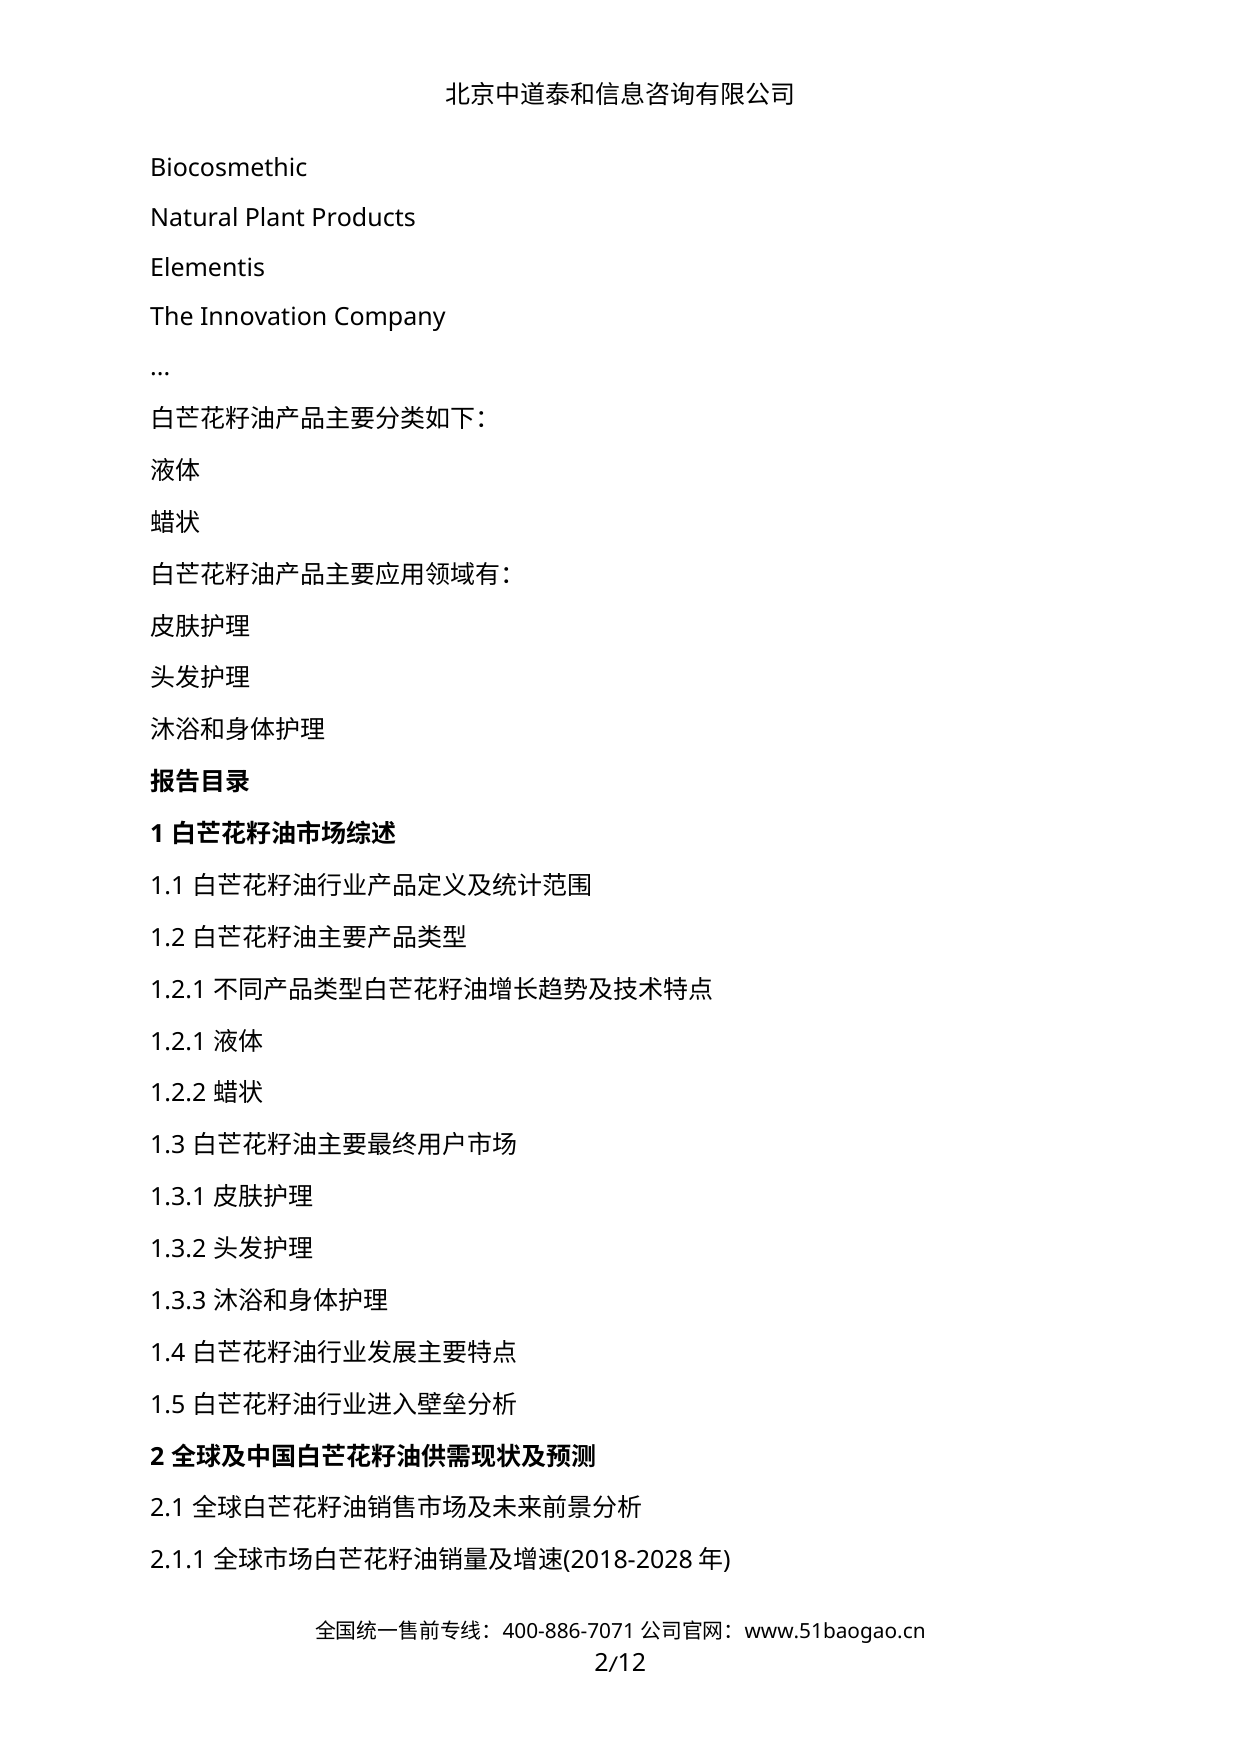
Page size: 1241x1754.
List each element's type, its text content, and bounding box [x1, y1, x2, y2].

text 1.3.2 头发护理 [150, 1228, 1090, 1265]
text 1.2.1 不同产品类型白芒花籽油增长趋势及技术特点 [150, 969, 1090, 1005]
text 1.3.3 沐浴和身体护理 [150, 1280, 1090, 1317]
text 1.2 白芒花籽油主要产品类型 [150, 917, 1090, 953]
text 液体 [150, 450, 1090, 487]
text Elementis [150, 249, 1090, 283]
text Biocosmethic [150, 150, 1090, 184]
text 1.3.1 皮肤护理 [150, 1177, 1090, 1213]
text 蜡状 [150, 502, 1090, 538]
text 皮肤护理 [150, 606, 1090, 642]
text 1.2.1 液体 [150, 1021, 1090, 1057]
text 头发护理 [150, 658, 1090, 694]
text Natural Plant Products [150, 200, 1090, 234]
text 1.1 白芒花籽油行业产品定义及统计范围 [150, 865, 1090, 902]
text 1.5 白芒花籽油行业进入壁垒分析 [150, 1384, 1090, 1420]
text The Innovation Company [150, 299, 1090, 333]
text 白芒花籽油产品主要应用领域有： [150, 554, 1090, 590]
text 2.1 全球白芒花籽油销售市场及未来前景分析 [150, 1488, 1090, 1524]
text 沐浴和身体护理 [150, 710, 1090, 746]
text 2 全球及中国白芒花籽油供需现状及预测 [150, 1436, 1090, 1472]
text ... [150, 349, 1090, 383]
text 1.3 白芒花籽油主要最终用户市场 [150, 1125, 1090, 1161]
text 报告目录 [150, 762, 1090, 798]
text 白芒花籽油产品主要分类如下： [150, 398, 1090, 435]
text 1.2.2 蜡状 [150, 1073, 1090, 1109]
text 1 白芒花籽油市场综述 [150, 813, 1090, 850]
text 2.1.1 全球市场白芒花籽油销量及增速(2018-2028年) [150, 1540, 1090, 1576]
text 1.4 白芒花籽油行业发展主要特点 [150, 1332, 1090, 1368]
